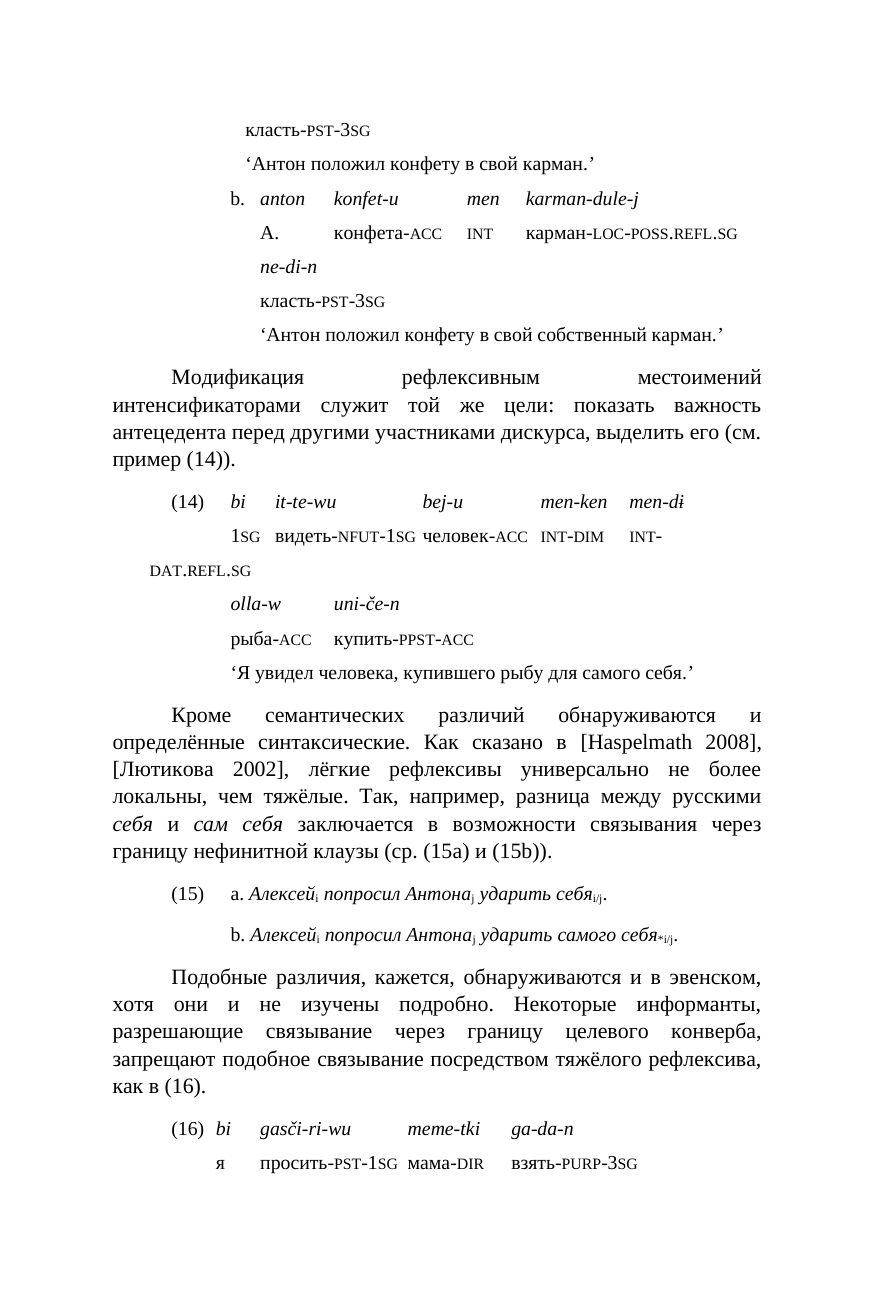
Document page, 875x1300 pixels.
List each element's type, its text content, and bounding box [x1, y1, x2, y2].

text класть-pst-3sg [112, 118, 762, 141]
text (16) bi gasči-ri-wu meme-tki ga-da-n [112, 1117, 762, 1139]
text ‘Я увидел человека, купившего рыбу для самого себя.’ [112, 661, 762, 683]
text (15) a. Алексейi попросил Антонаj ударить себяi/j. [112, 882, 762, 904]
text ‘Антон положил конфету в свой карман.’ [112, 152, 762, 175]
text Модификация рефлексивным местоимений интенсификаторами служит той же цели: показать важность антецедента перед другими участниками дискурса, выделить его (см. пример (14)). [112, 364, 762, 471]
text ne-di-n [112, 255, 762, 278]
text класть-pst-3sg [112, 289, 762, 312]
text я просить-pst-1sg мама-dir взять-purp-3sg [186, 1151, 762, 1174]
text ‘Антон положил конфету в свой собственный карман.’ [112, 323, 762, 346]
text b. anton konfet-u men karman-dule-j [112, 186, 762, 209]
text А. конфета-acc int карман-loc-poss.refl.sg [112, 221, 762, 243]
text Подобные различия, кажется, обнаруживаются и в эвенском, хотя они и не изучены подробно. Некоторые информанты, разрешающие связывание через границу целевого конверба, запрещают подобное связывание посредством тяжёлого рефлексива, как в (16). [112, 964, 762, 1098]
text b. Алексейi попросил Антонаj ударить самого себя*i/j. [112, 923, 762, 946]
text рыба-acc купить-ppst-acc [149, 626, 762, 649]
text Кроме семантических различий обнаруживаются и определённые синтаксические. Как сказано в [Haspelmath 2008], [Лютикова 2002], лёгкие рефлексивы универсально не более локальны, чем тяжёлые. Так, например, разница между русскими себя и сам себя заключается в возможности связывания через границу нефинитной клаузы (ср. (15a) и (15b)). [112, 702, 762, 863]
text (14) bi it-te-wu bej-u men-ken men-dɨ [112, 490, 762, 513]
text 1sg видеть-nfut-1sg человек-acc int-dim int-dat.refl.sg [149, 524, 762, 581]
text olla-w uni-če-n [150, 592, 762, 615]
